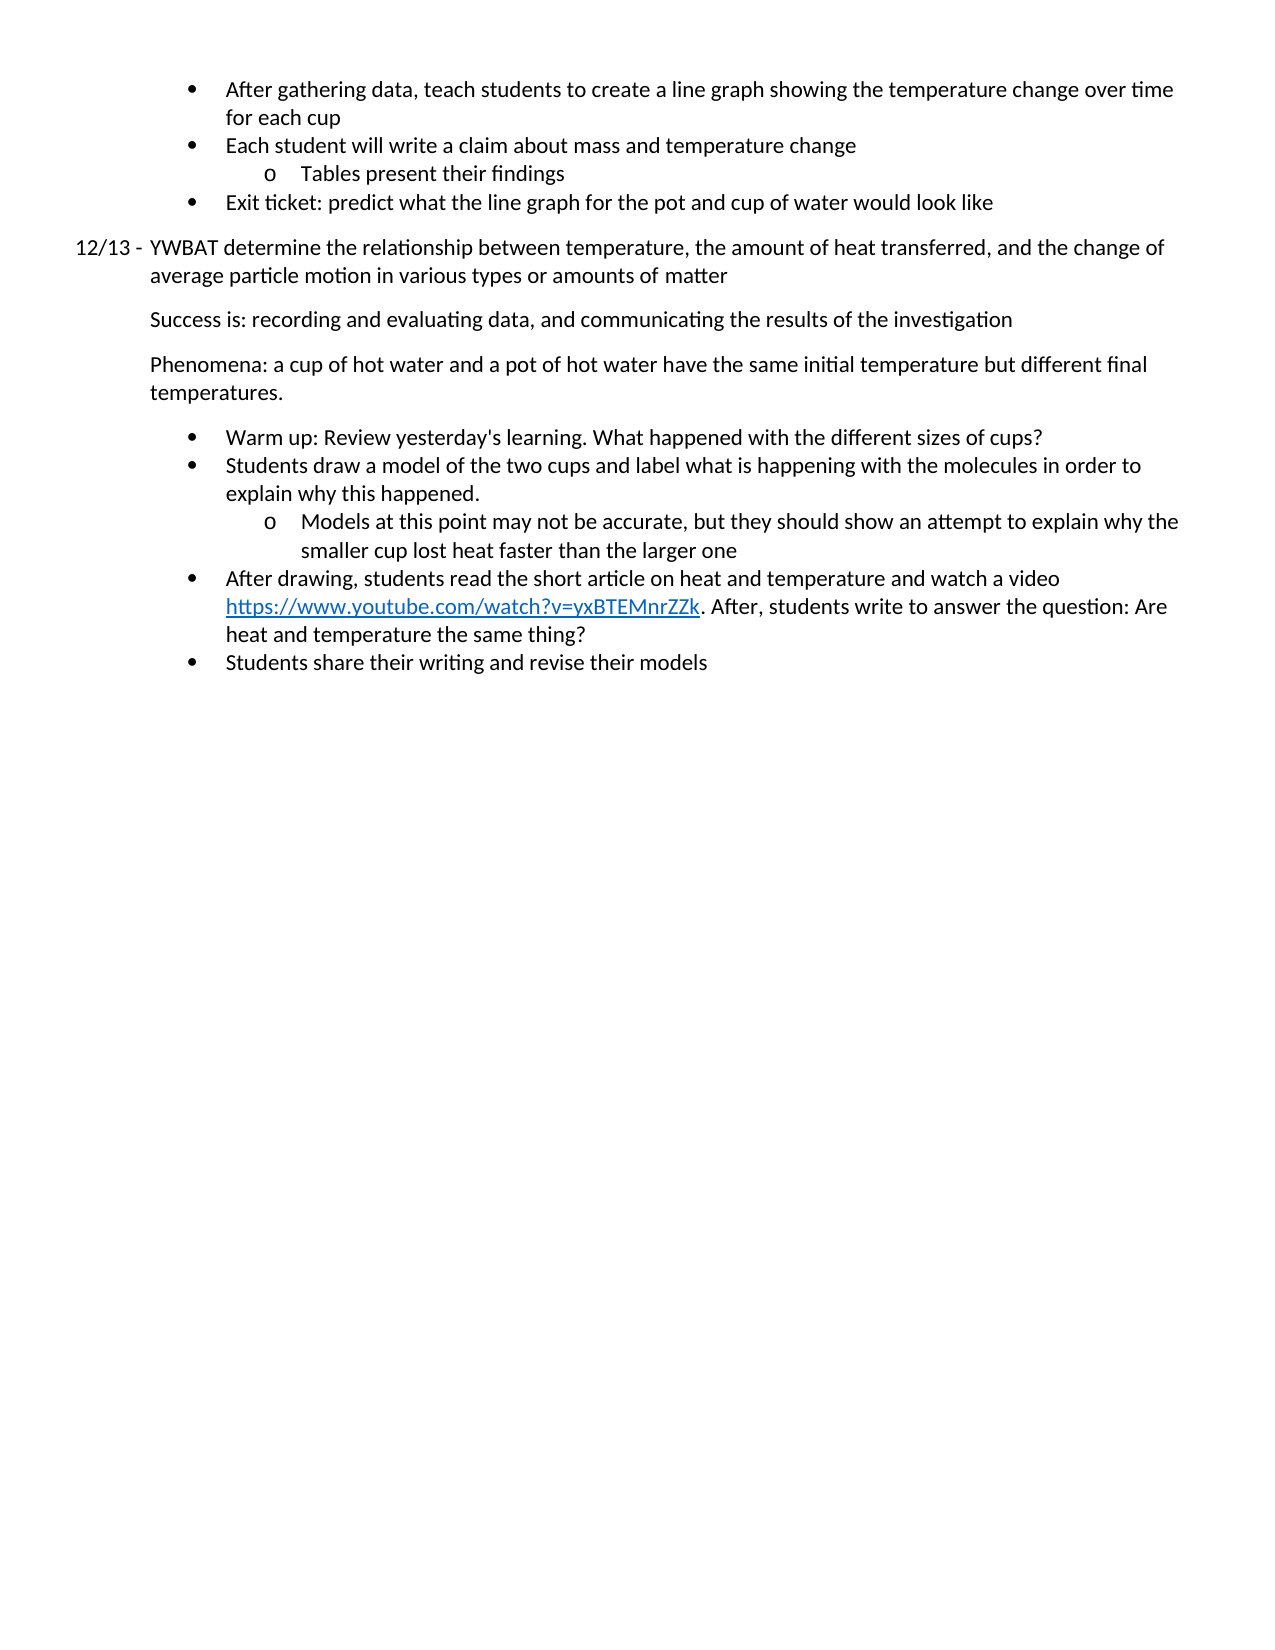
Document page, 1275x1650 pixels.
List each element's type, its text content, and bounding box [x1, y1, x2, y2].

list After drawing, students read the short article on heat and temperature and watch a video https://www.youtube.com/watch?v=yxBTEMnrZZk. After, students write to answer the question: Are heat and temperature the same thing? [188, 564, 1200, 648]
list Students share their writing and revise their models [188, 648, 1200, 676]
text Phenomena: a cup of hot water and a pot of hot water have the same initial temperature but different final temperatures. [150, 350, 1200, 406]
text Success is: recording and evaluating data, and communicating the results of the investigation [150, 306, 1200, 334]
list Tables present their findings [263, 159, 1200, 188]
text 12/13 - YWBAT determine the relationship between temperature, the amount of heat transferred, and the change of average particle motion in various types or amounts of matter [75, 233, 1200, 289]
list Models at this point may not be accurate, but they should show an attempt to explain why the smaller cup lost heat faster than the larger one [263, 507, 1200, 564]
list Exit ticket: predict what the line graph for the pot and cup of water would look like [188, 188, 1200, 216]
list Warm up: Review yesterday's learning. What happened with the different sizes of cups? [188, 423, 1200, 451]
list Each student will write a claim about mass and temperature change [188, 131, 1200, 159]
list After gathering data, teach students to create a line graph showing the temperature change over time for each cup [188, 75, 1200, 131]
list Students draw a model of the two cups and label what is happening with the molecules in order to explain why this happened. [188, 451, 1200, 507]
